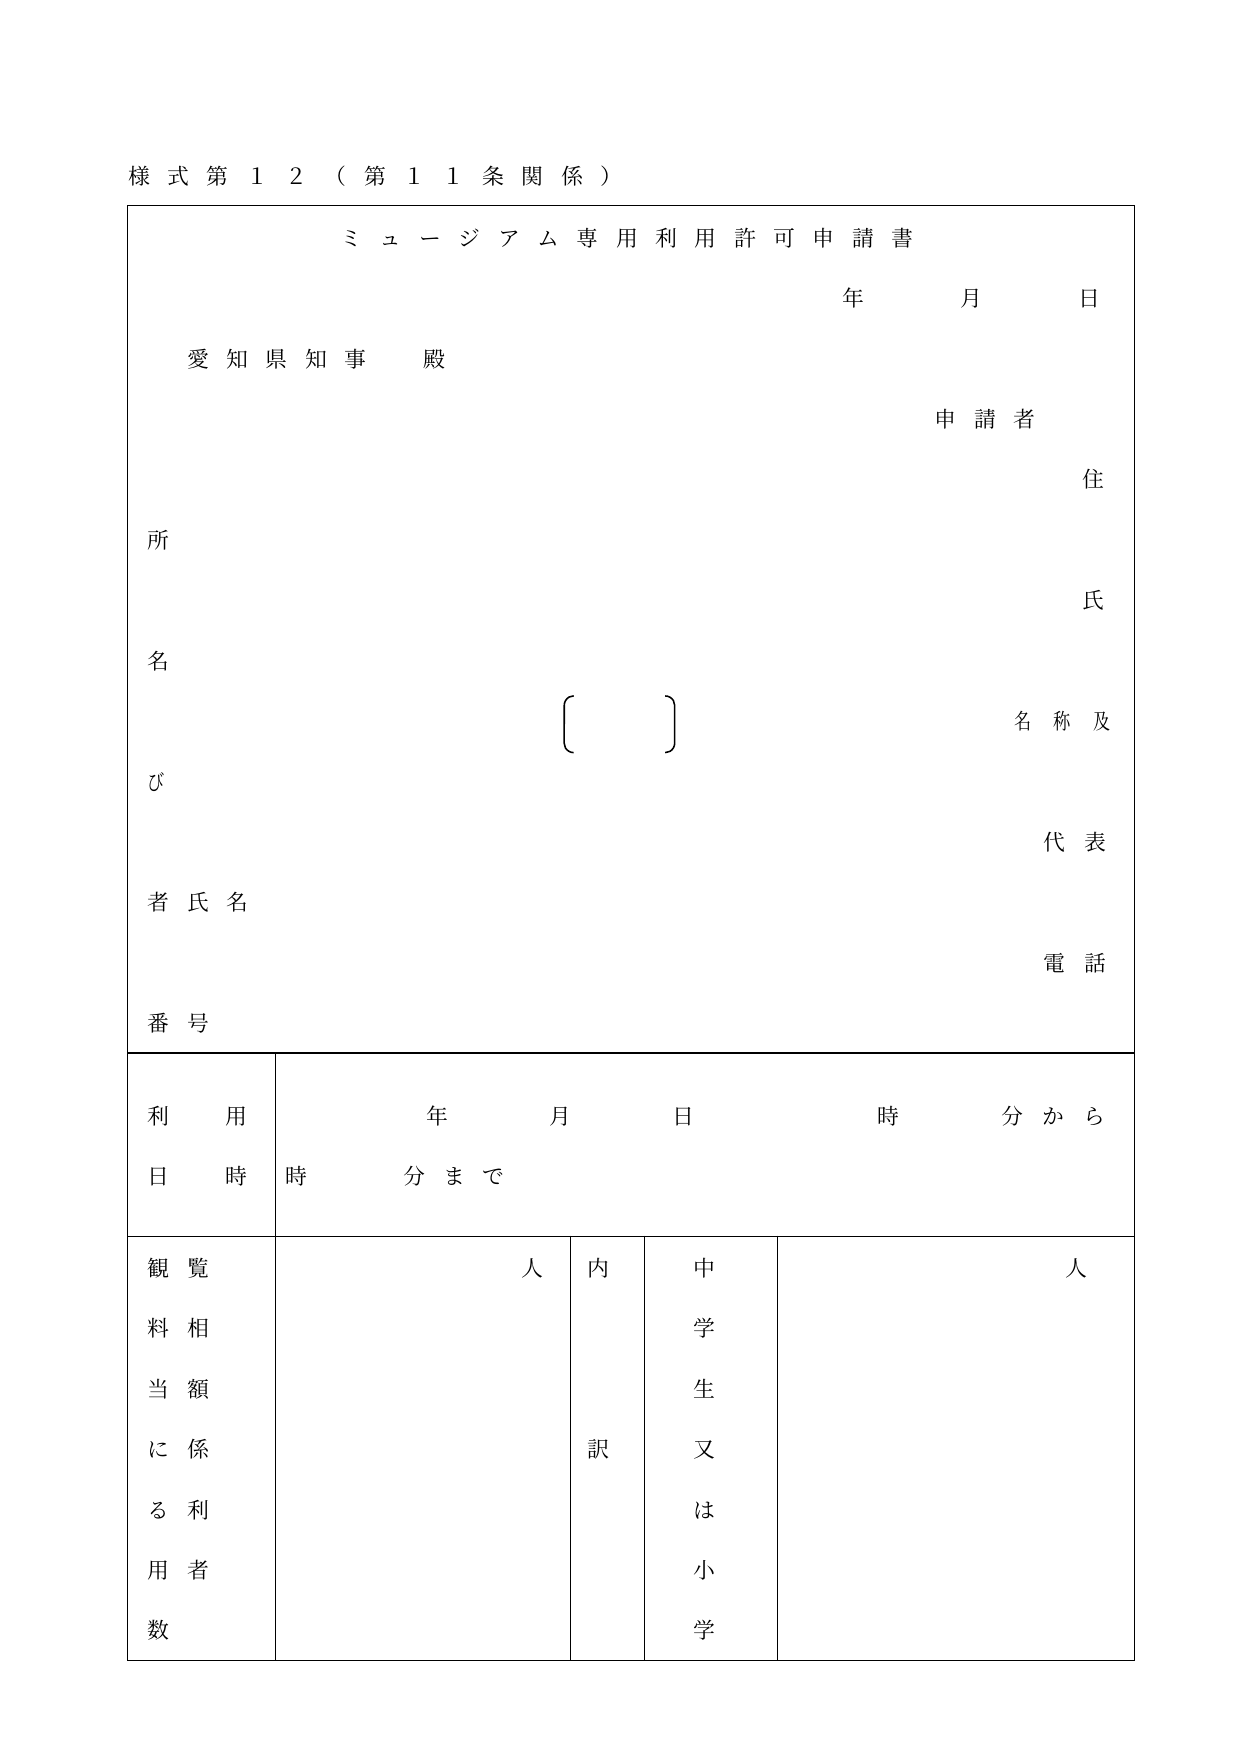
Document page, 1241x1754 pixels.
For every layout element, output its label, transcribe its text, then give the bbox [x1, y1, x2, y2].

table_cell 利用日時 [128, 1054, 275, 1236]
table_cell 中 学 生 又 は 小 学 生 [645, 1237, 777, 1659]
table_cell 人 [778, 1237, 1134, 1659]
table_cell 年 月 日 時 分から 時 分まで [276, 1054, 1134, 1236]
table_header ミュージアム専用利用許可申請書 年 月 日 愛知県知事 殿 申請者 住 所 氏 名 名称及び 代表者氏名 電話番号 [128, 206, 1134, 1052]
table_cell 人 [276, 1237, 570, 1659]
text 様式第１２（第１１条関係） [128, 145, 1112, 205]
table_cell 観覧料相当額に係る利用者数 [128, 1237, 275, 1659]
table_cell 内 訳 [571, 1237, 644, 1659]
